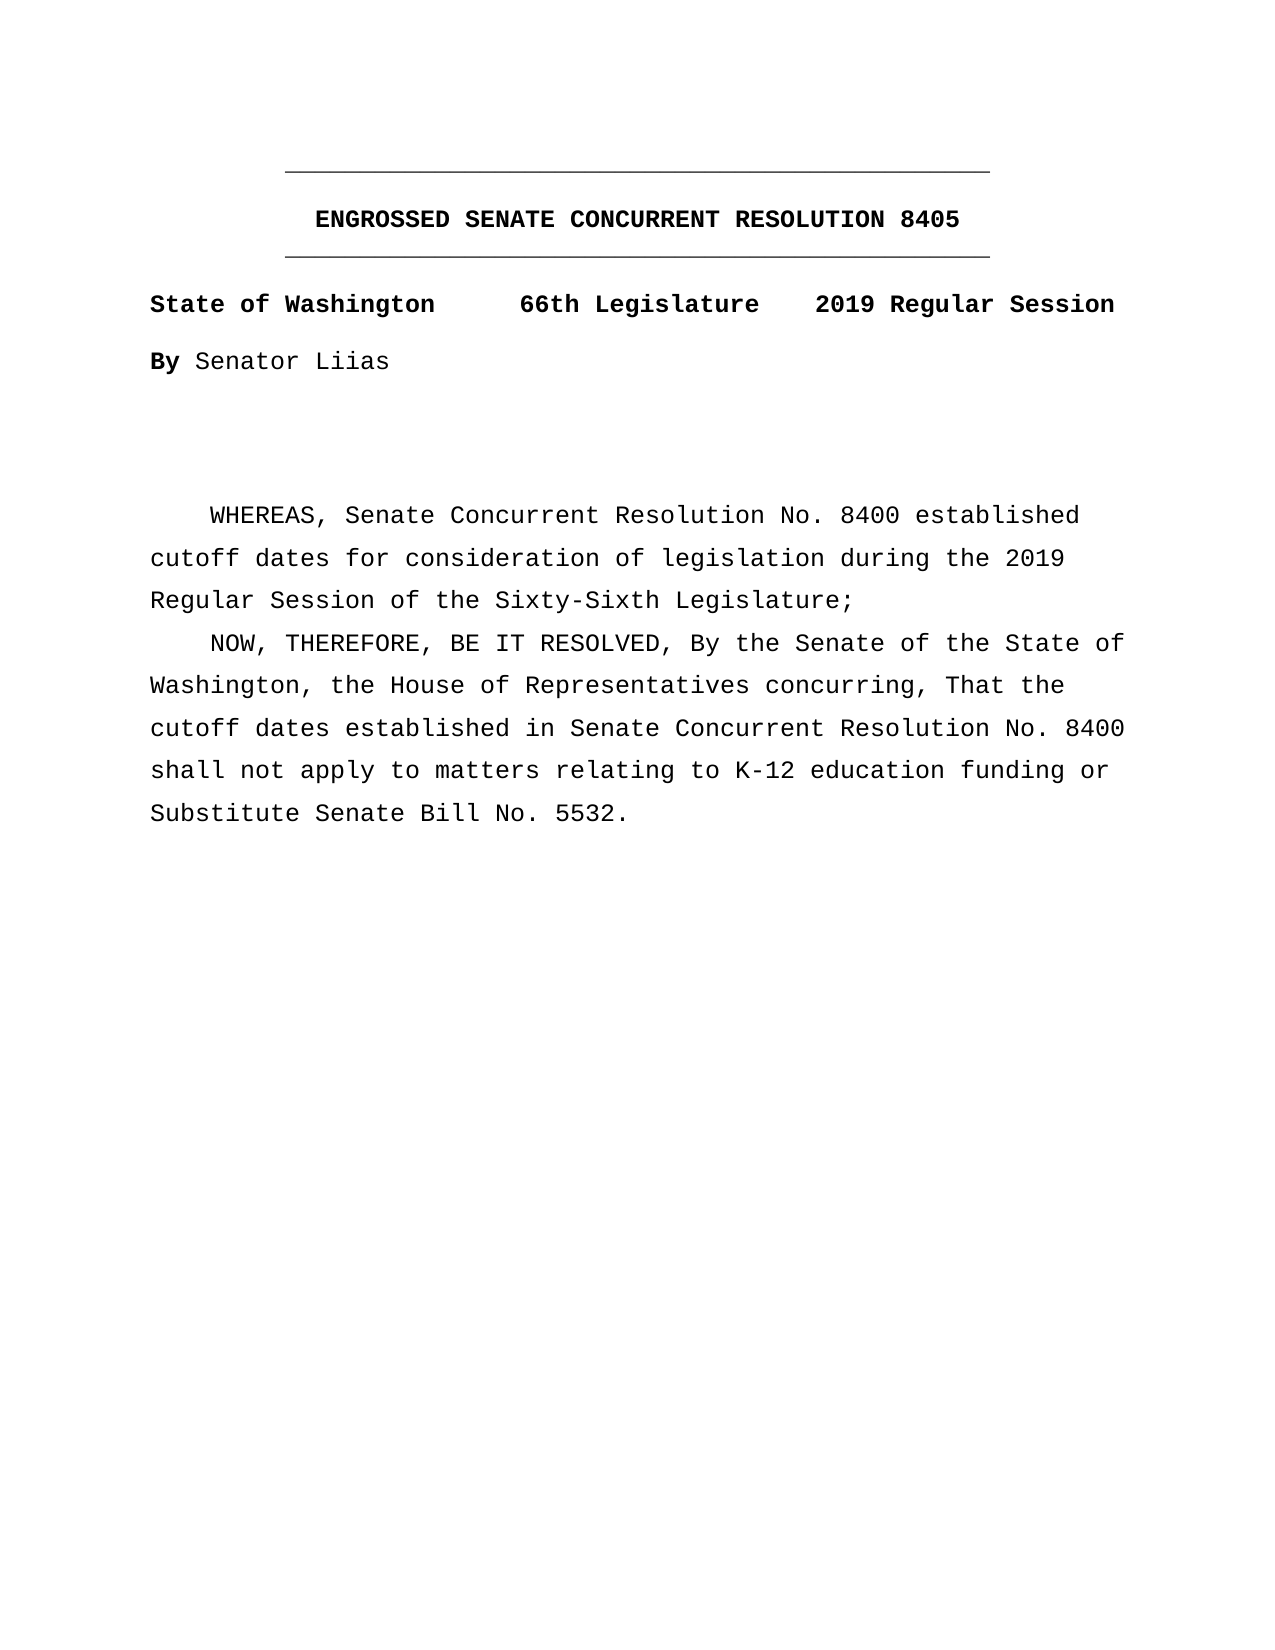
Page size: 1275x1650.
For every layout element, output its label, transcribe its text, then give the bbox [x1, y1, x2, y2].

text NOW, THEREFORE, BE IT RESOLVED, By the Senate of the State of Washington, the House of Representatives concurring, That the cutoff dates established in Senate Concurrent Resolution No. 8400 shall not apply to matters relating to K-12 education funding or Substitute Senate Bill No. 5532. [150, 617, 1125, 830]
text By Senator Liias [150, 348, 1125, 377]
text ENGROSSED SENATE CONCURRENT RESOLUTION 8405 [150, 207, 1125, 235]
text WHEREAS, Senate Concurrent Resolution No. 8400 established cutoff dates for consideration of legislation during the 2019 Regular Session of the Sixty-Sixth Legislature; [150, 490, 1125, 617]
text _______________________________________________ [150, 235, 1125, 263]
text _______________________________________________ [150, 150, 1125, 178]
text State of Washington 66th Legislature 2019 Regular Session [150, 292, 1125, 320]
